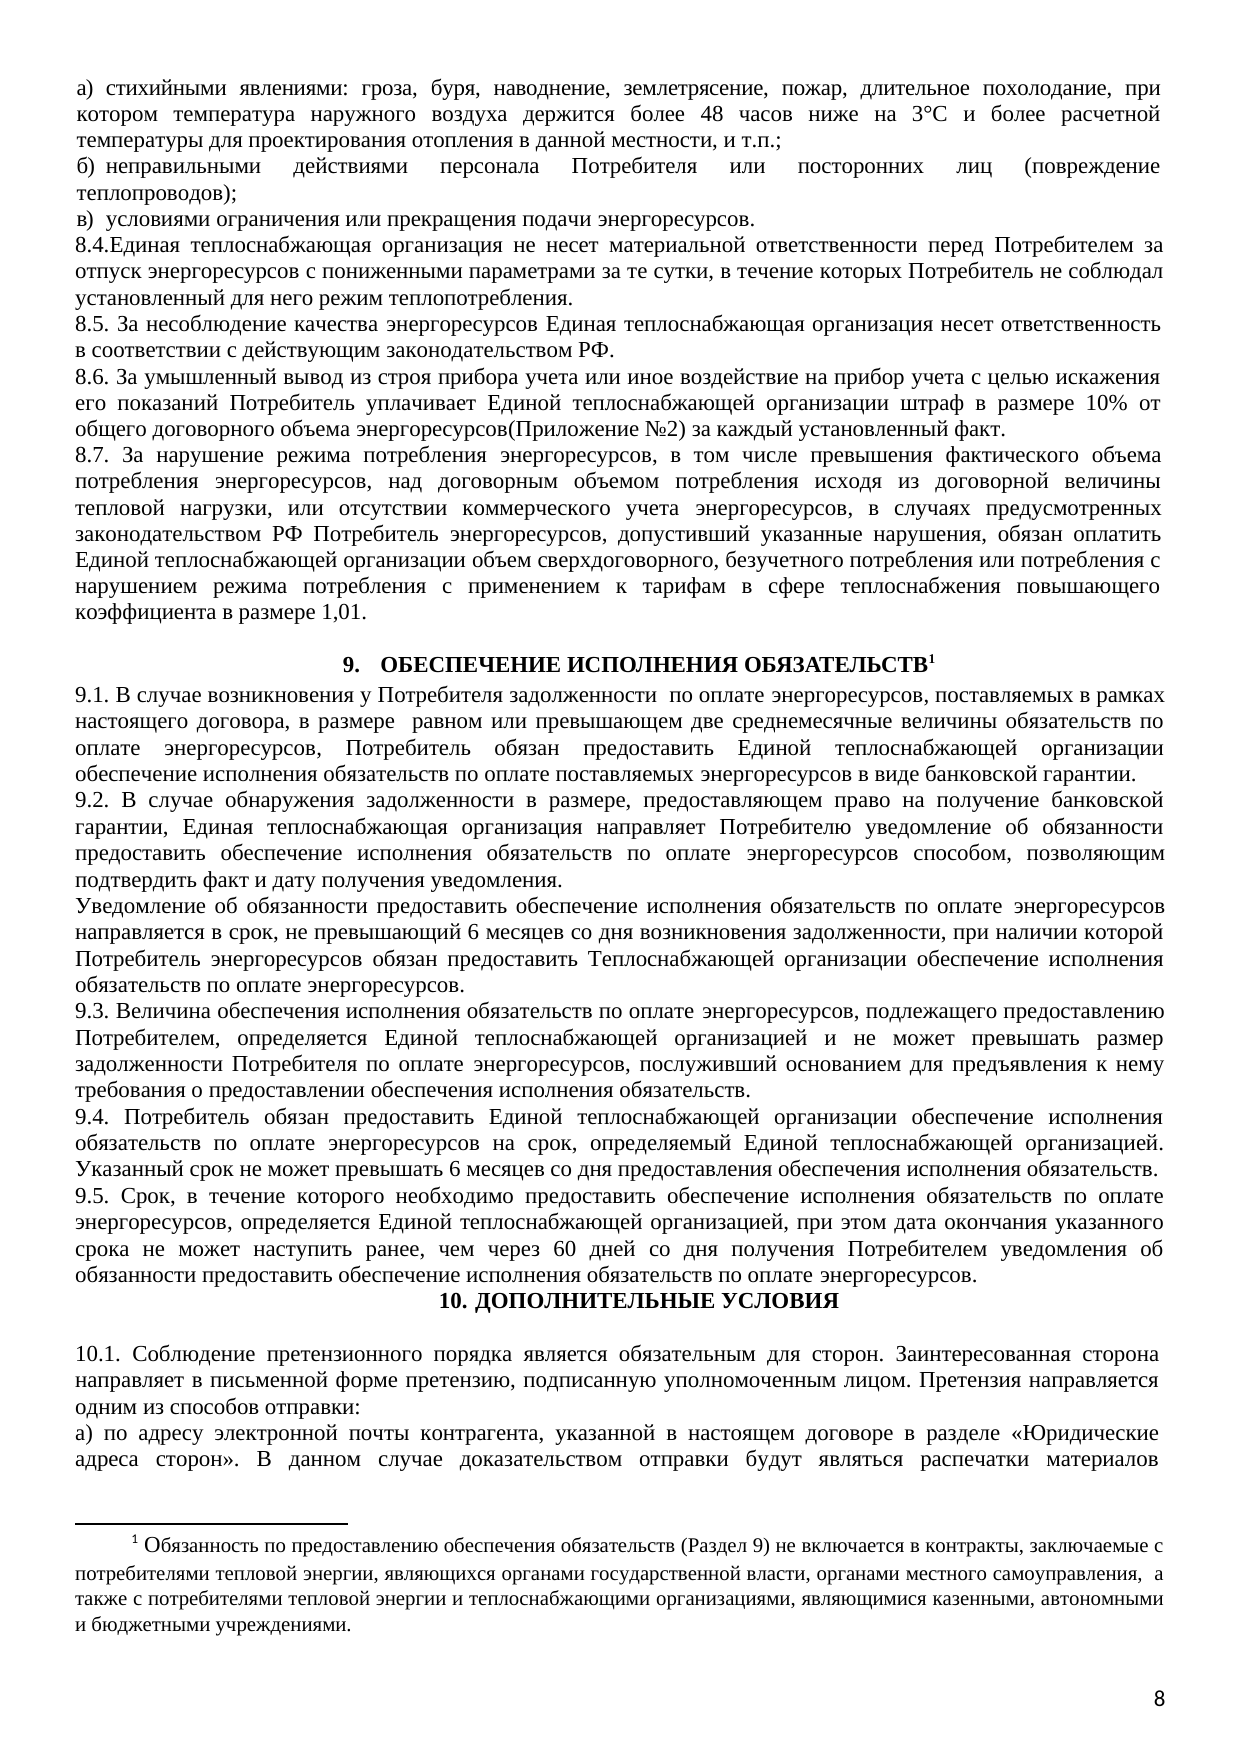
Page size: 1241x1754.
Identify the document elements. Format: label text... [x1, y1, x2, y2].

text в) условиями ограничения или прекращения подачи энергоресурсов. [76, 205, 1165, 231]
text 9.2. В случае обнаружения задолженности в размере, предоставляющем право на получение банковской гарантии, Единая теплоснабжающая организация направляет Потребителю уведомление об обязанности предоставить обеспечение исполнения обязательств по оплате энергоресурсов способом, позволяющим подтвердить факт и дату получения уведомления. [75, 787, 1165, 892]
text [75, 1419, 1161, 1472]
text Уведомление об обязанности предоставить обеспечение исполнения обязательств по оплате энергоресурсов направляется в срок, не превышающий 6 месяцев со дня возникновения задолженности, при наличии которой Потребитель энергоресурсов обязан предоставить Теплоснабжающей организации обеспечение исполнения обязательств по оплате энергоресурсов. [75, 892, 1165, 997]
list ДОПОЛНИТЕЛЬНЫЕ УСЛОВИЯ [112, 1287, 1165, 1314]
text 8.5. За несоблюдение качества энергоресурсов Единая теплоснабжающая организация несет ответственность в соответствии с действующим законодательством РФ. [75, 311, 1162, 363]
text 8.4.Единая теплоснабжающая организация не несет материальной ответственности перед Потребителем за отпуск энергоресурсов с пониженными параметрами за те сутки, в течение которых Потребитель не соблюдал установленный для него режим теплопотребления. [75, 231, 1165, 310]
list ОБЕСПЕЧЕНИЕ ИСПОЛНЕНИЯ ОБЯЗАТЕЛЬСТВ [112, 651, 1165, 677]
text 8.6. За умышленный вывод из строя прибора учета или иное воздействие на прибор учета с целью искажения его показаний Потребитель уплачивает Единой теплоснабжающей организации штраф в размере 10% от общего договорного объема энергоресурсов(Приложение №2) за каждый установленный факт. [75, 363, 1162, 442]
text 10.1. Соблюдение претензионного порядка является обязательным для сторон. Заинтересованная сторона направляет в письменной форме претензию, подписанную уполномоченным лицом. Претензия направляется одним из способов отправки: [75, 1340, 1161, 1419]
text 8.7. За нарушение режима потребления энергоресурсов, в том числе превышения фактического объема потребления энергоресурсов, над договорным объемом потребления исходя из договорной величины тепловой нагрузки, или отсутствии коммерческого учета энергоресурсов, в случаях предусмотренных законодательством РФ Потребитель энергоресурсов, допустивший указанные нарушения, обязан оплатить Единой теплоснабжающей организации объем сверхдоговорного, безучетного потребления или потребления с нарушением режима потребления с применением к тарифам в сфере теплоснабжения повышающего коэффициента в размере 1,01. [75, 442, 1162, 624]
text а) стихийными явлениями: гроза, буря, наводнение, землетрясение, пожар, длительное похолодание, при котором температура наружного воздуха держится более 48 часов ниже на 3°С и более расчетной температуры для проектирования отопления в данной местности, и т.п.; [76, 75, 1162, 153]
text 9.4. Потребитель обязан предоставить Единой теплоснабжающей организации обеспечение исполнения обязательств по оплате энергоресурсов на срок, определяемый Единой теплоснабжающей организацией. Указанный срок не может превышать 6 месяцев со дня предоставления обеспечения исполнения обязательств. [75, 1103, 1165, 1182]
text 9.3. Величина обеспечения исполнения обязательств по оплате энергоресурсов, подлежащего предоставлению Потребителем, определяется Единой теплоснабжающей организацией и не может превышать размер задолженности Потребителя по оплате энергоресурсов, послуживший основанием для предъявления к нему требования о предоставлении обеспечения исполнения обязательств. [75, 997, 1165, 1103]
text 9.1. В случае возникновения у Потребителя задолженности по оплате энергоресурсов, поставляемых в рамках настоящего договора, в размере равном или превышающем две среднемесячные величины обязательств по оплате энергоресурсов, Потребитель обязан предоставить Единой теплоснабжающей организации обеспечение исполнения обязательств по оплате поставляемых энергоресурсов в виде банковской гарантии. [75, 681, 1165, 787]
text 9.5. Срок, в течение которого необходимо предоставить обеспечение исполнения обязательств по оплате энергоресурсов, определяется Единой теплоснабжающей организацией, при этом дата окончания указанного срока не может наступить ранее, чем через 60 дней со дня получения Потребителем уведомления об обязанности предоставить обеспечение исполнения обязательств по оплате энергоресурсов. [75, 1182, 1165, 1287]
text б) неправильными действиями персонала Потребителя или посторонних лиц (повреждение теплопроводов); [76, 153, 1162, 205]
